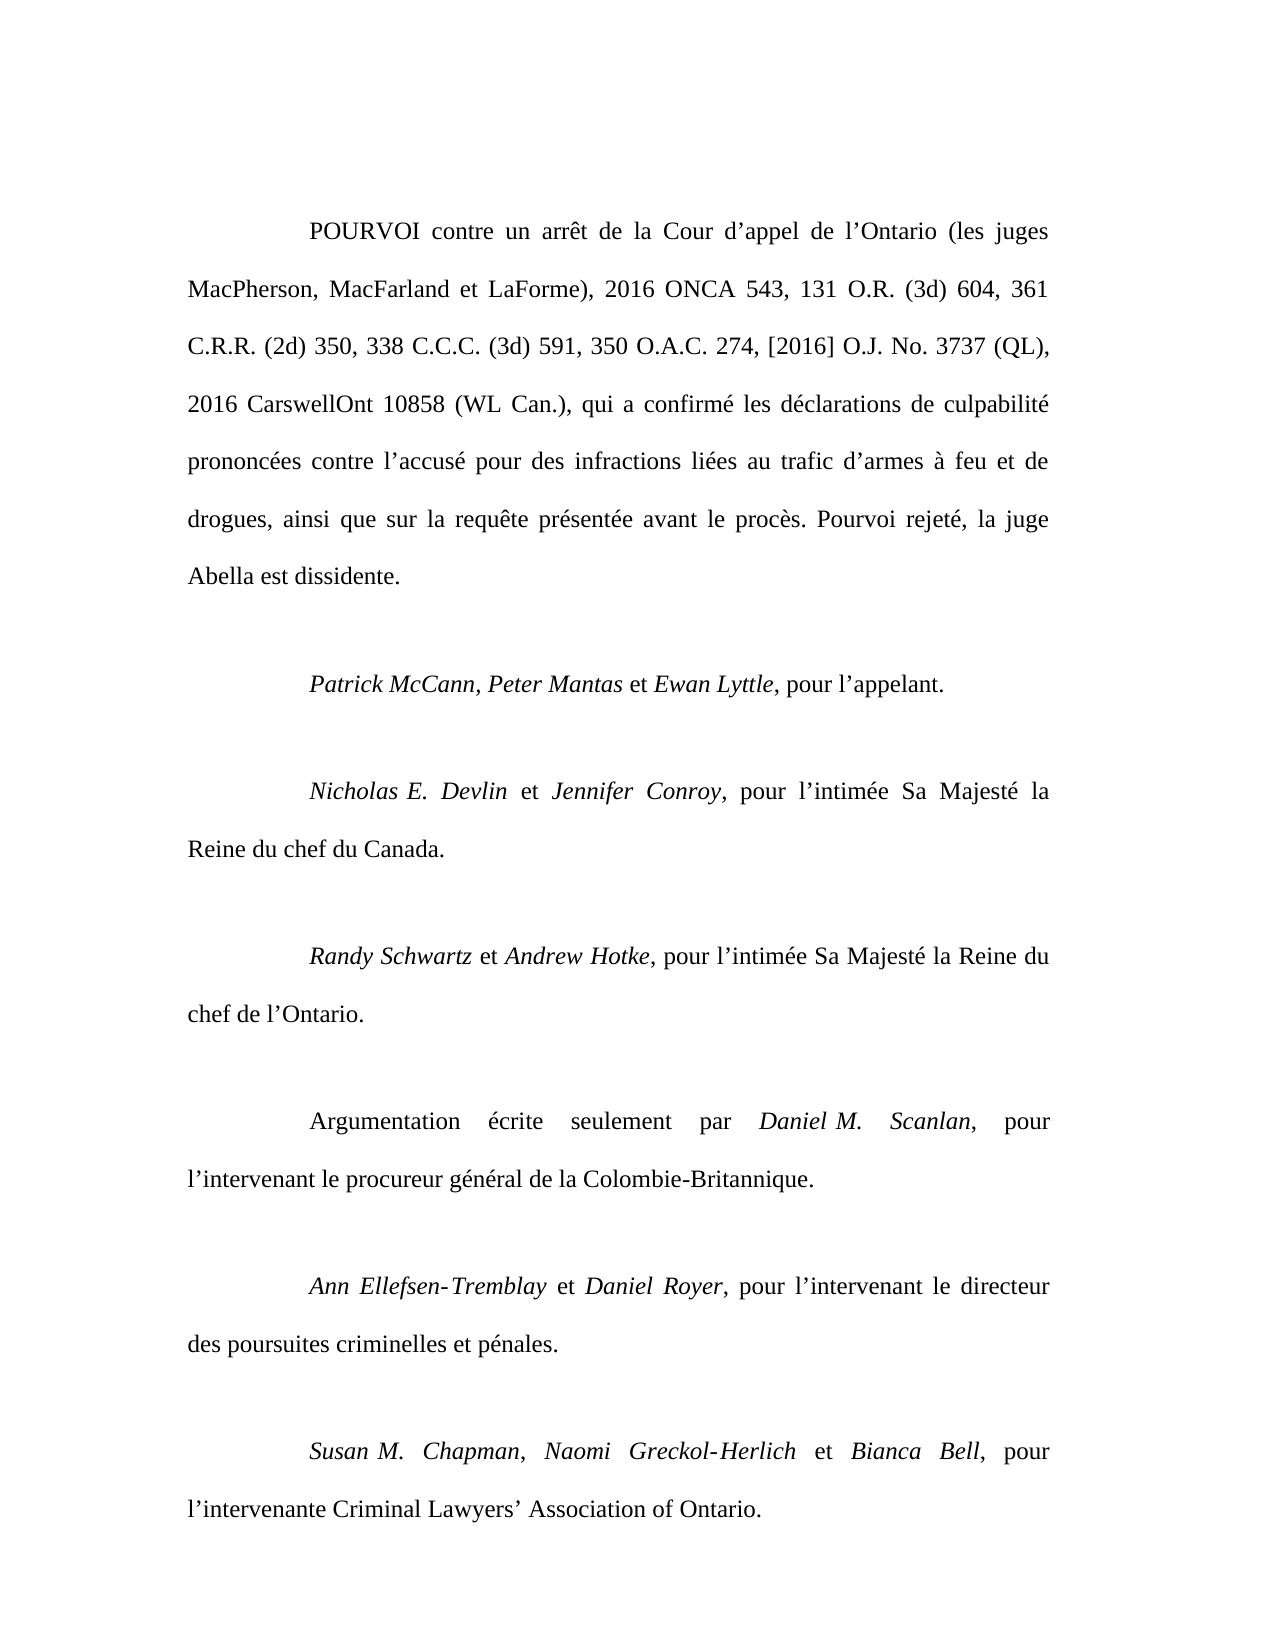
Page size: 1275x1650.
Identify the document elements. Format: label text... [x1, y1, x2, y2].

text POURVOI contre un arrêt de la Cour d’appel de l’Ontario (les juges MacPherson, MacFarland et LaForme), 2016 ONCA 543, 131 O.R. (3d) 604, 361 C.R.R. (2d) 350, 338 C.C.C. (3d) 591, 350 O.A.C. 274, [2016] O.J. No. 3737 (QL), 2016 CarswellOnt 10858 (WL Can.), qui a confirmé les déclarations de culpabilité prononcées contre l’accusé pour des infractions liées au trafic d’armes à feu et de drogues, ainsi que sur la requête présentée avant le procès. Pourvoi rejeté, la juge Abella est dissidente. [187, 216, 1050, 590]
text Susan M. Chapman, Naomi Greckol-Herlich et Bianca Bell, pour l’intervenante Criminal Lawyers’ Association of Ontario. [187, 1436, 1050, 1523]
text Argumentation écrite seulement par Daniel M. Scanlan, pour l’intervenant le procureur général de la Colombie-Britannique. [187, 1106, 1050, 1193]
text Nicholas E. Devlin et Jennifer Conroy, pour l’intimée Sa Majesté la Reine du chef du Canada. [187, 776, 1050, 863]
text Randy Schwartz et Andrew Hotke, pour l’intimée Sa Majesté la Reine du chef de l’Ontario. [187, 941, 1050, 1028]
text Ann Ellefsen-Tremblay et Daniel Royer, pour l’intervenant le directeur des poursuites criminelles et pénales. [187, 1271, 1050, 1358]
text Patrick McCann, Peter Mantas et Ewan Lyttle, pour l’appelant. [187, 669, 1050, 698]
